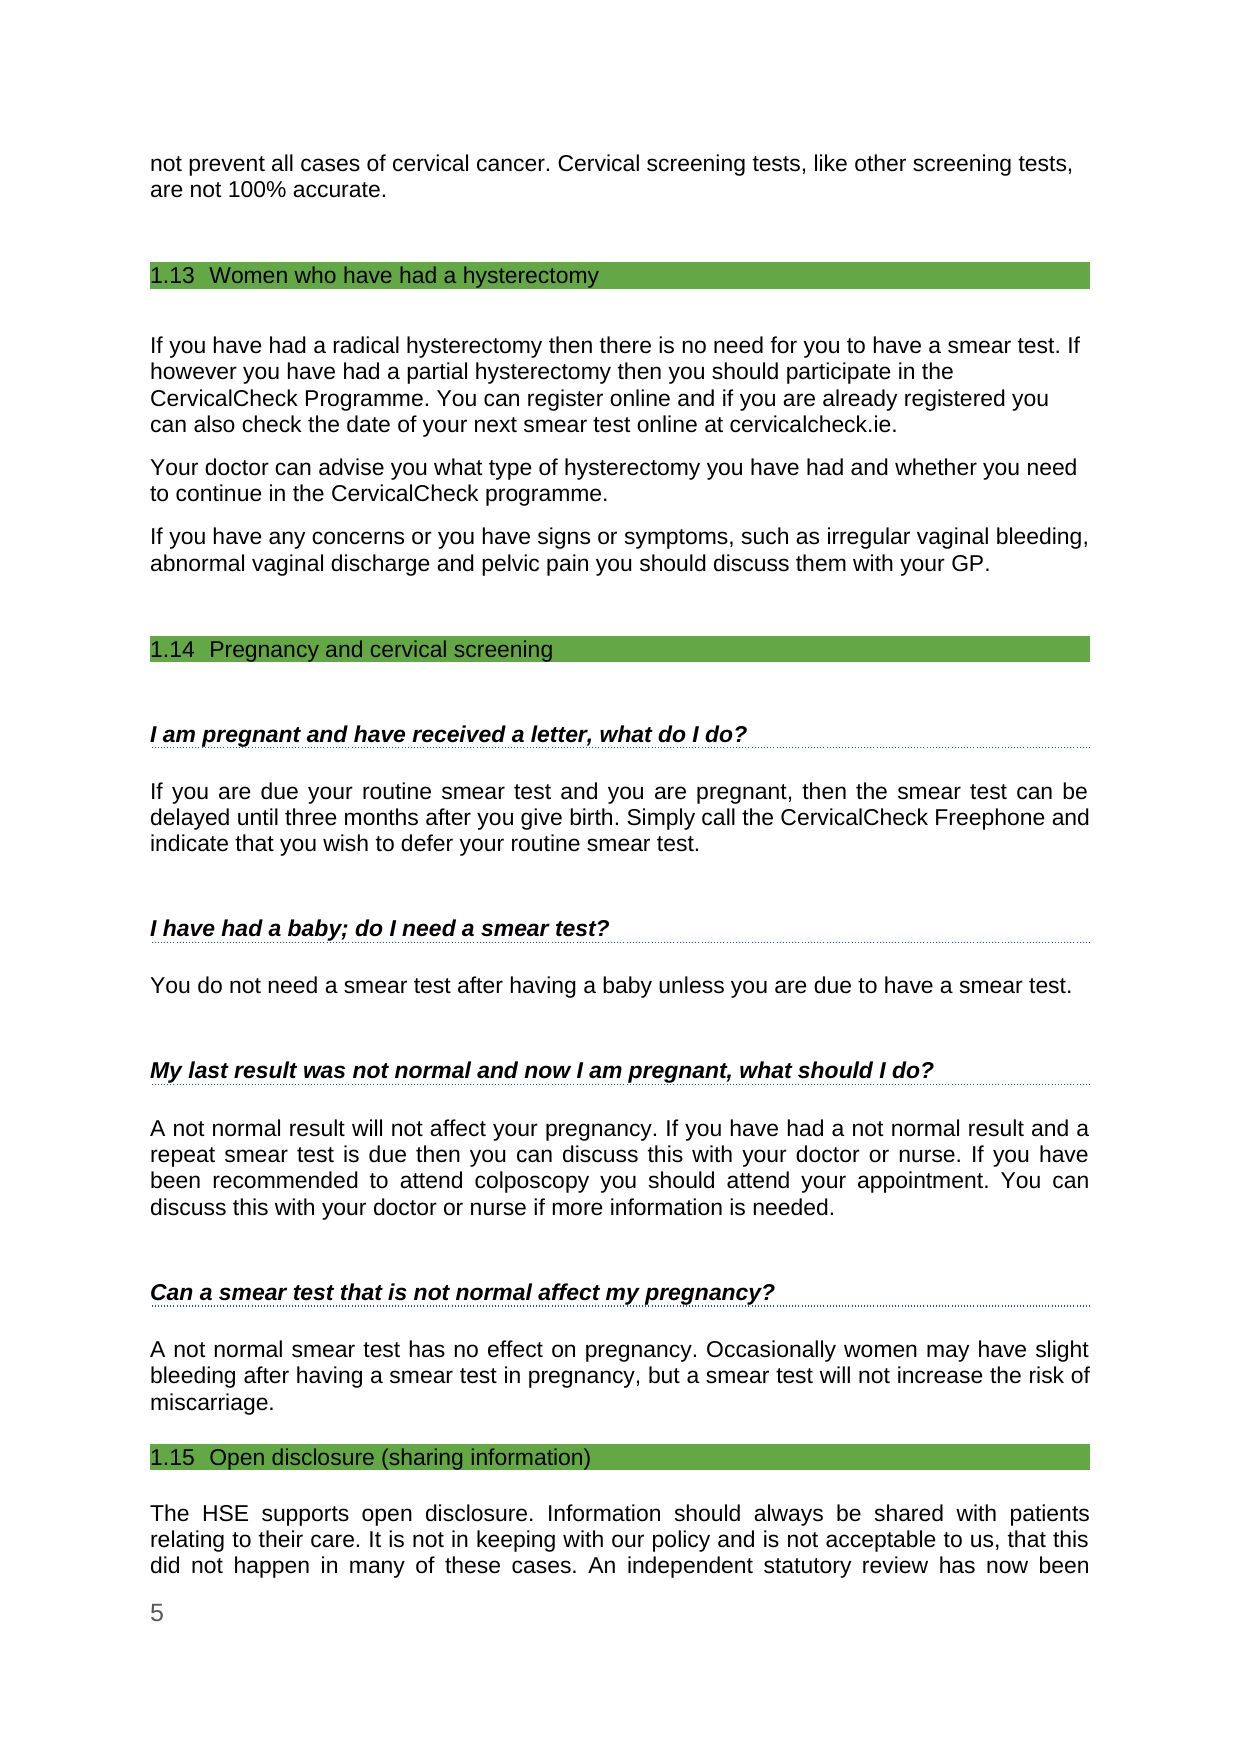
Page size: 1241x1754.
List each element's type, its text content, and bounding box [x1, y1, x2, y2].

text Your doctor can advise you what type of hysterectomy you have had and whether you need to continue in the CervicalCheck programme. [150, 454, 1090, 507]
text You do not need a smear test after having a baby unless you are due to have a smear test. [150, 972, 1090, 999]
subtitle Open disclosure (sharing information) [150, 1444, 1090, 1470]
subtitle My last result was not normal and now I am pregnant, what should I do? [150, 1049, 1090, 1085]
text If you have any concerns or you have signs or symptoms, such as irregular vaginal bleeding, abnormal vaginal discharge and pelvic pain you should discuss them with your GP. [150, 523, 1090, 576]
subtitle Pregnancy and cervical screening [150, 636, 1090, 662]
text A not normal smear test has no effect on pregnancy. Occasionally women may have slight bleeding after having a smear test in pregnancy, but a smear test will not increase the risk of miscarriage. [150, 1336, 1090, 1415]
subtitle Women who have had a hysterectomy [150, 262, 1090, 289]
subtitle I have had a baby; do I need a smear test? [150, 907, 1090, 943]
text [150, 1499, 1090, 1578]
text If you are due your routine smear test and you are pregnant, then the smear test can be delayed until three months after you give birth. Simply call the CervicalCheck Freephone and indicate that you wish to defer your routine smear test. [150, 778, 1090, 857]
text A not normal result will not affect your pregnancy. If you have had a not normal result and a repeat smear test is due then you can discuss this with your doctor or nurse. If you have been recommended to attend colposcopy you should attend your appointment. You can discuss this with your doctor or nurse if more information is needed. [150, 1114, 1090, 1220]
subtitle I am pregnant and have received a letter, what do I do? [150, 712, 1090, 748]
text If you have had a radical hysterectomy then there is no need for you to have a smear test. If however you have had a partial hysterectomy then you should participate in the CervicalCheck Programme. You can register online and if you are already registered you can also check the date of your next smear test online at cervicalcheck.ie. [150, 332, 1090, 437]
subtitle Can a smear test that is not normal affect my pregnancy? [150, 1270, 1090, 1307]
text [150, 150, 1090, 203]
